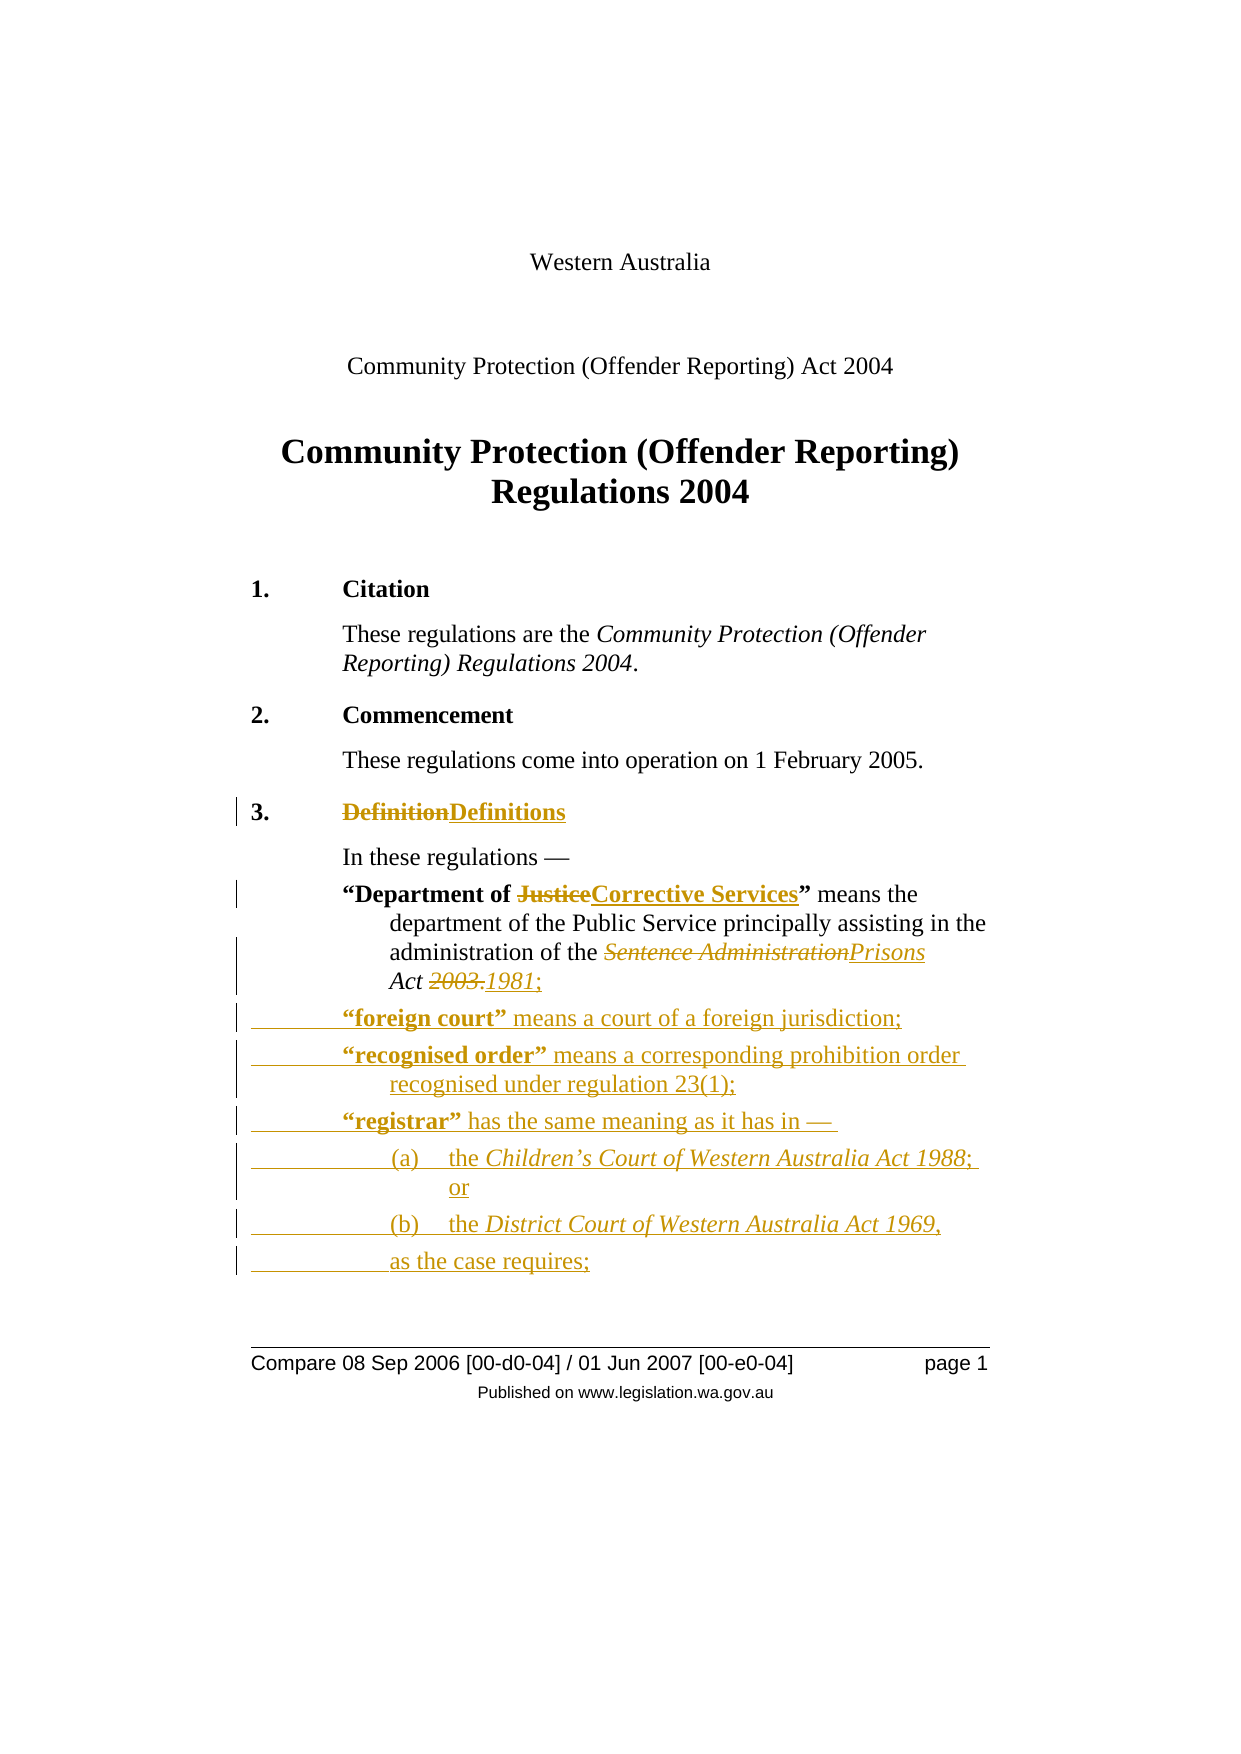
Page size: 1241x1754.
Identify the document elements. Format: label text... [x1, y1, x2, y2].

text Community Protection (Offender Reporting) Regulations 2004 [251, 430, 990, 512]
text In these regulations — [251, 842, 990, 871]
text Western Australia [251, 247, 990, 276]
subtitle 3. [251, 797, 990, 826]
text Community Protection (Offender Reporting) Act 2004 [251, 351, 990, 380]
text These regulations come into operation on 1 February 2005. [251, 745, 990, 774]
text “Department of ” means the department of the Public Service principally assisting in the administration of the Act [251, 879, 990, 994]
subtitle 2. Commencement [251, 700, 990, 729]
subtitle 1. Citation [251, 574, 990, 603]
text These regulations are the Community Protection (Offender Reporting) Regulations 2004. [251, 619, 990, 677]
